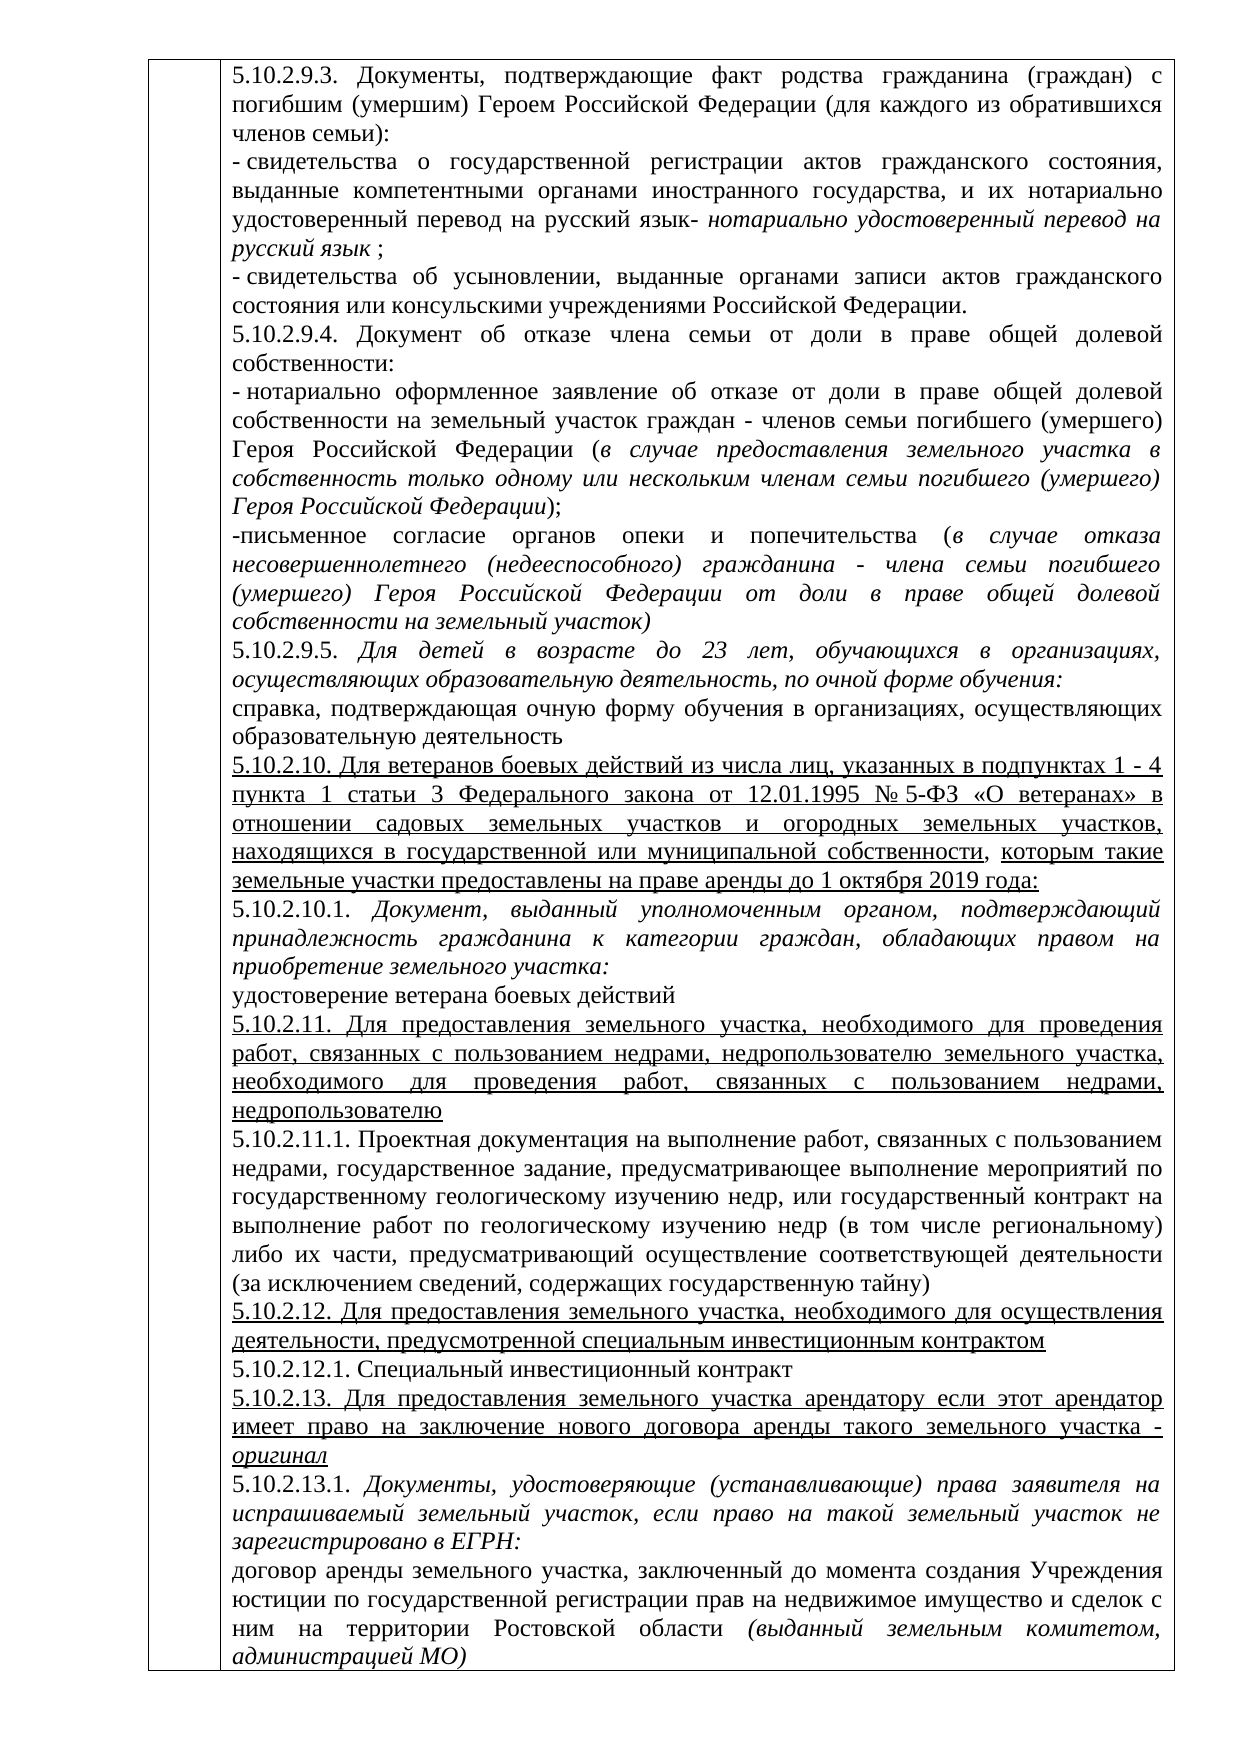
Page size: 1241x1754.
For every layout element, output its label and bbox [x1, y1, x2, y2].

table_cell [221, 60, 1174, 1670]
